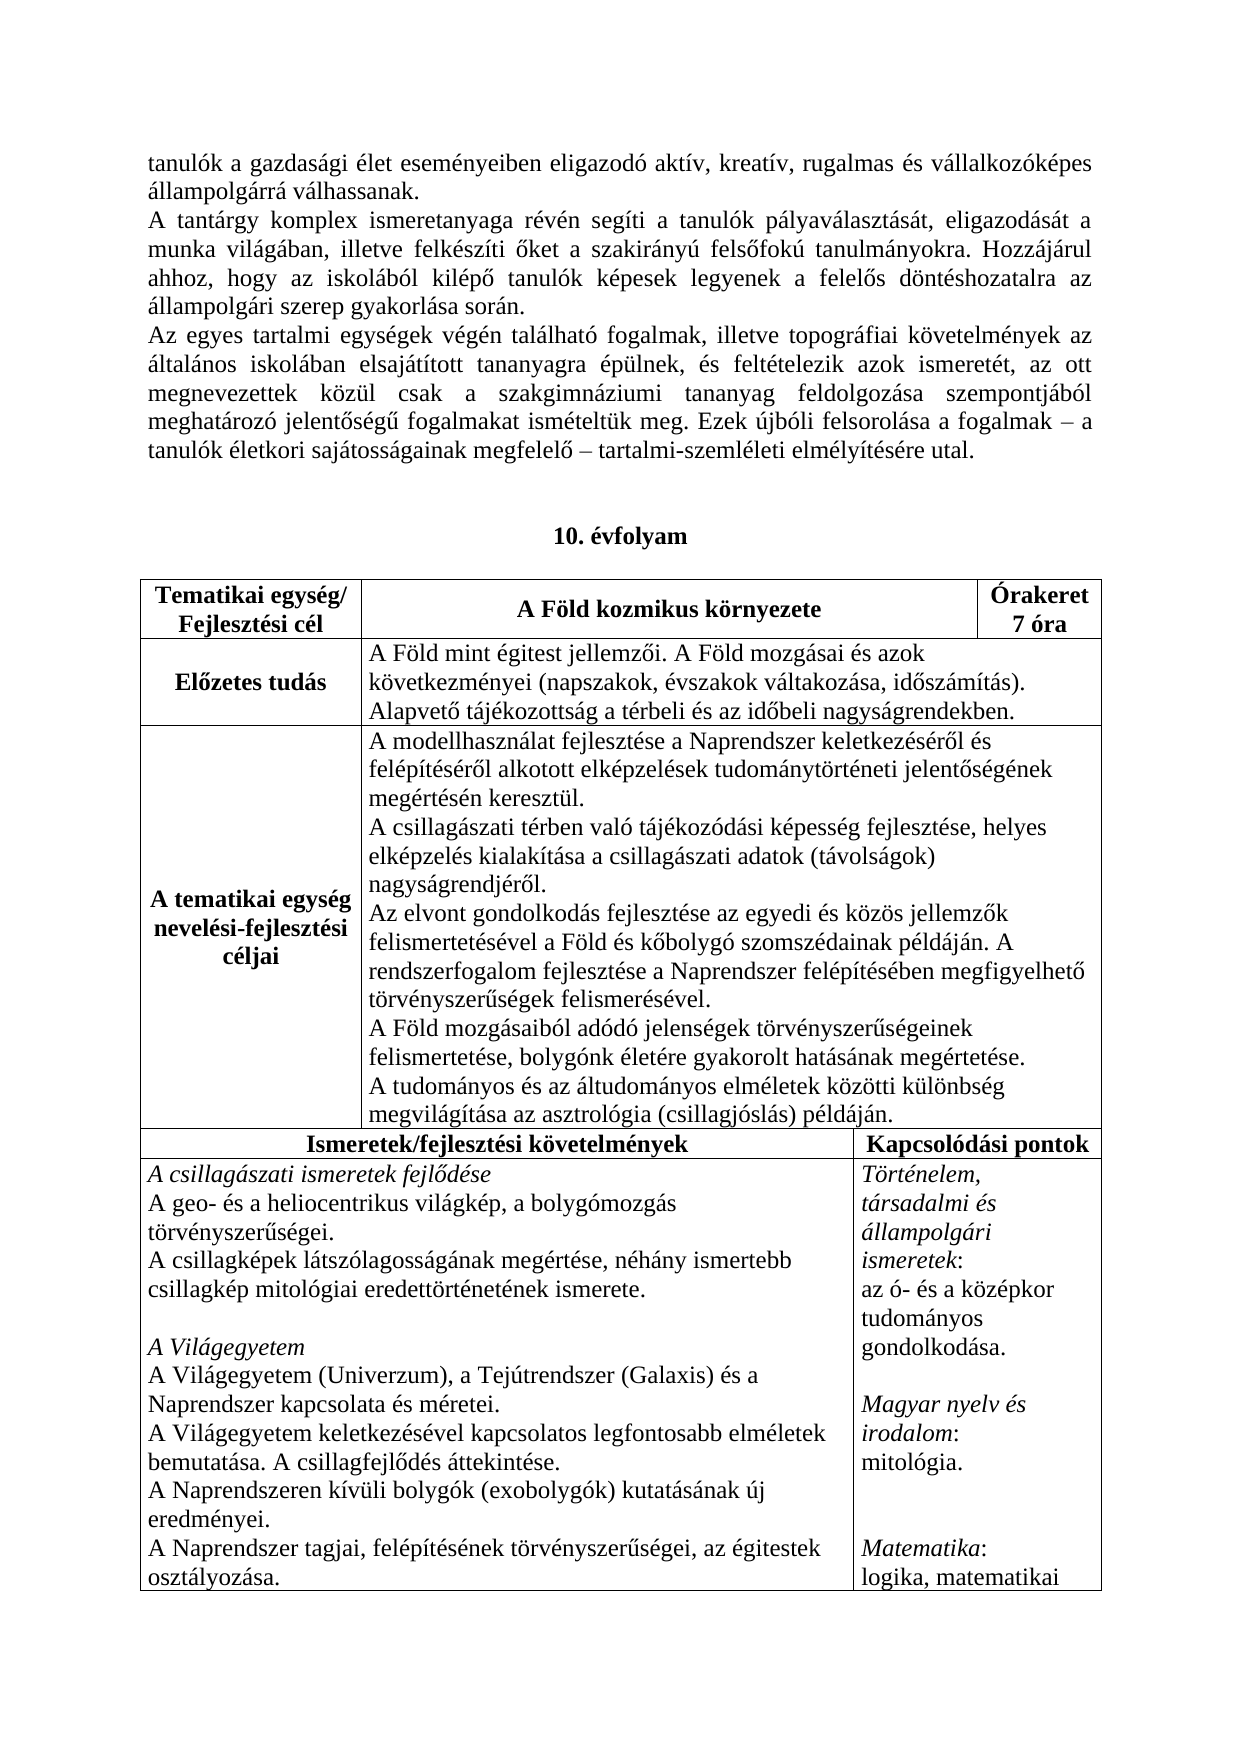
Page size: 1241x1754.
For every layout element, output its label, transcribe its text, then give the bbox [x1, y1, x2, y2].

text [148, 148, 1093, 205]
table_header Tematikai egység/ Fejlesztési cél [141, 580, 361, 637]
text Az egyes tartalmi egységek végén található fogalmak, illetve topográfiai követelmények az általános iskolában elsajátított tananyagra épülnek, és feltételezik azok ismeretét, az ott megnevezettek közül csak a szakgimnáziumi tananyag feldolgozása szempontjából meghatározó jelentőségű fogalmakat ismételtük meg. Ezek újbóli felsorolása a fogalmak – a tanulók életkori sajátosságainak megfelelő – tartalmi-szemléleti elmélyítésére utal. [148, 320, 1093, 464]
table_header A Föld kozmikus környezete [362, 580, 977, 637]
table_cell A Föld mint égitest jellemzői. A Föld mozgásai és azok következményei (napszakok, évszakok váltakozása, időszámítás). Alapvető tájékozottság a térbeli és az időbeli nagyságrendekben. [362, 639, 1101, 725]
table_cell A tematikai egység nevelési-fejlesztési céljai [141, 726, 361, 1128]
table_cell A modellhasználat fejlesztése a Naprendszer keletkezéséről és felépítéséről alkotott elképzelések tudománytörténeti jelentőségének megértésén keresztül. A csillagászati térben való tájékozódási képesség fejlesztése, helyes elképzelés kialakítása a csillagászati adatok (távolságok) nagyságrendjéről. Az elvont gondolkodás fejlesztése az egyedi és közös jellemzők felismertetésével a Föld és kőbolygó szomszédainak példáján. A rendszerfogalom fejlesztése a Naprendszer felépítésében megfigyelhető törvényszerűségek felismerésével. A Föld mozgásaiból adódó jelenségek törvényszerűségeinek felismertetése, bolygónk életére gyakorolt hatásának megértetése. A tudományos és az áltudományos elméletek közötti különbség megvilágítása az asztrológia (csillagjóslás) példáján. [362, 726, 1101, 1128]
text A tantárgy komplex ismeretanyaga révén segíti a tanulók pályaválasztását, eligazodását a munka világában, illetve felkészíti őket a szakirányú felsőfokú tanulmányokra. Hozzájárul ahhoz, hogy az iskolából kilépő tanulók képesek legyenek a felelős döntéshozatalra az állampolgári szerep gyakorlása során. [148, 205, 1093, 320]
table_cell Előzetes tudás [141, 639, 361, 725]
table_cell Ismeretek/fejlesztési követelmények [141, 1129, 853, 1158]
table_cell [854, 1159, 1101, 1590]
text 10. évfolyam [148, 521, 1093, 550]
table_header Órakeret 7 óra [978, 580, 1101, 637]
table_cell Kapcsolódási pontok [854, 1129, 1101, 1158]
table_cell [141, 1159, 853, 1590]
